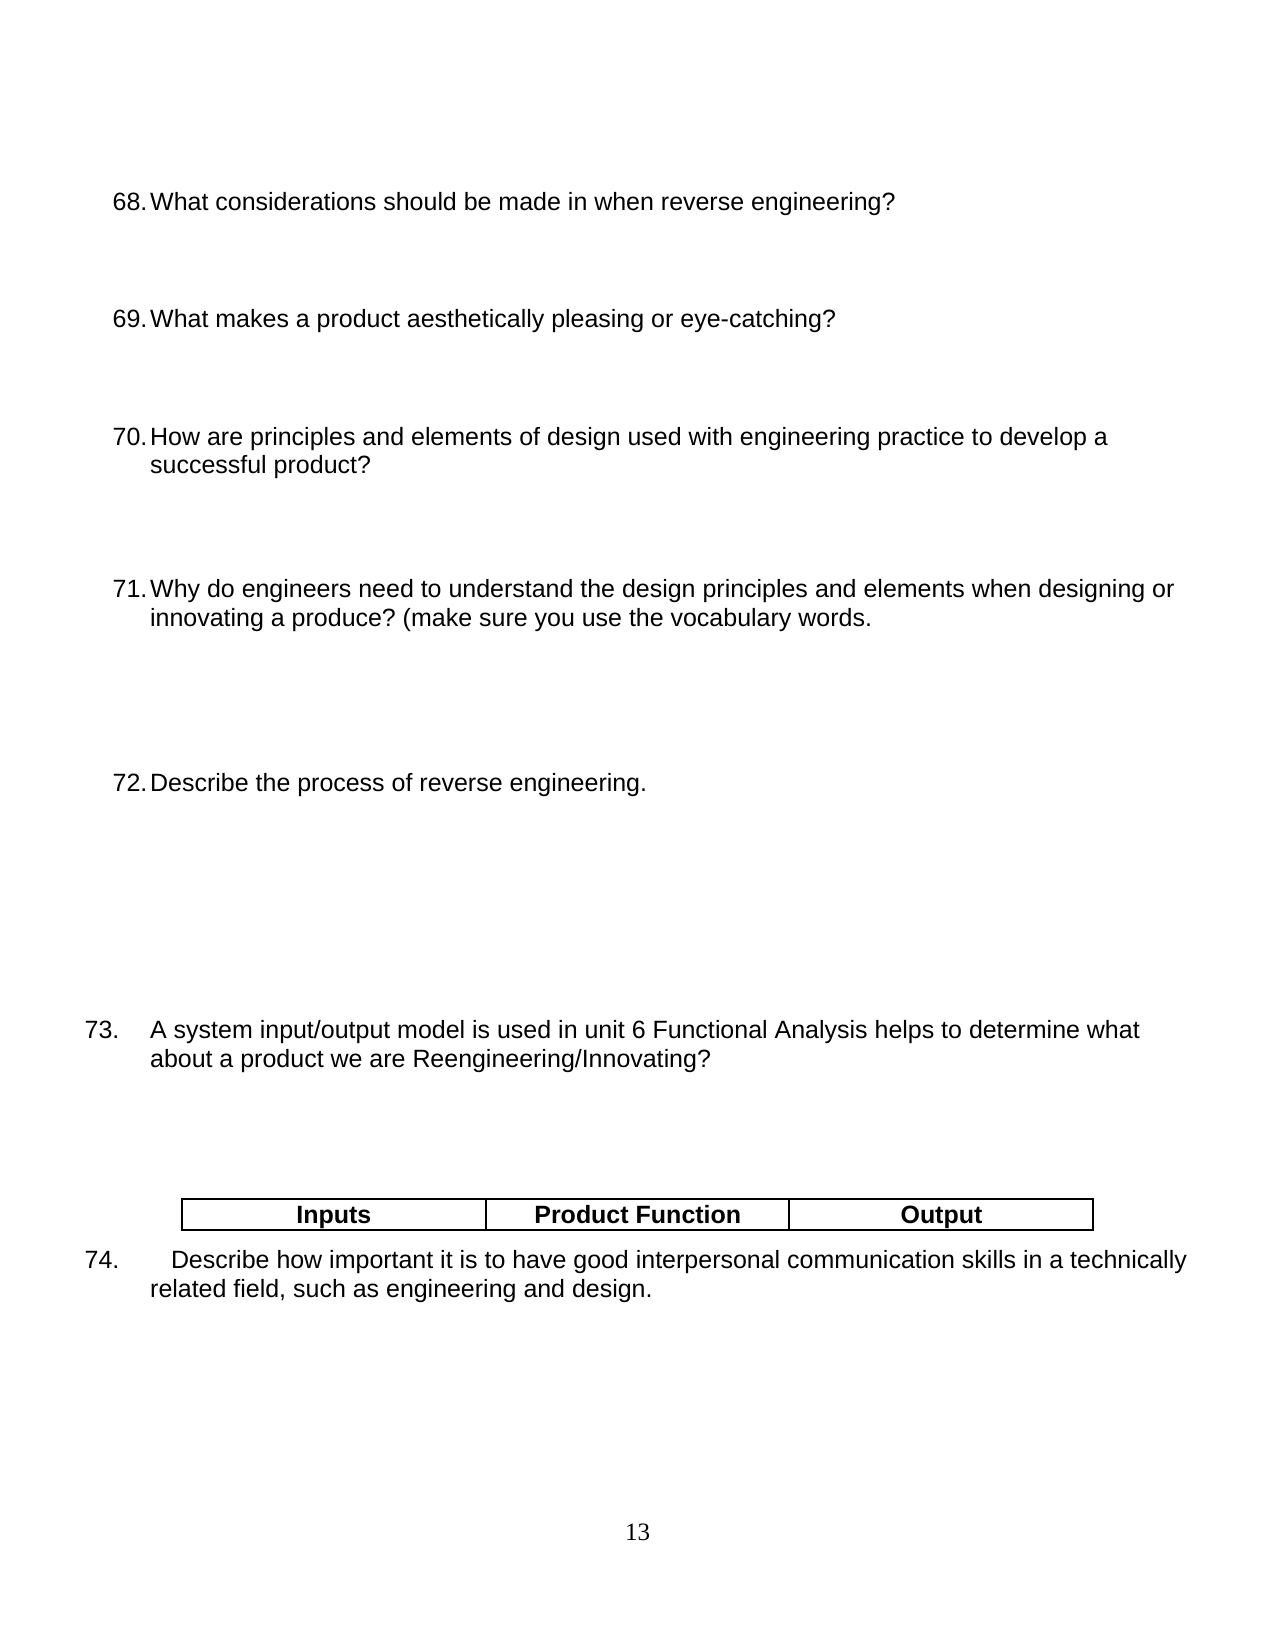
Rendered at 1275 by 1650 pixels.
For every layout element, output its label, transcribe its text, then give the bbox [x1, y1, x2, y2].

list What considerations should be made in when reverse engineering? [112, 187, 1200, 216]
list Describe the process of reverse engineering. [112, 768, 1200, 797]
list A system input/output model is used in unit 6 Functional Analysis helps to determine what about a product we are Reengineering/Innovating? [84, 1016, 1200, 1073]
list What makes a product aesthetically pleasing or eye-catching? [112, 304, 1200, 333]
list How are principles and elements of design used with engineering practice to develop a successful product? [112, 422, 1200, 479]
list Describe how important it is to have good interpersonal communication skills in a technically related field, such as engineering and design. [84, 1246, 1200, 1303]
table_header Output [790, 1200, 1092, 1229]
table_header Inputs [183, 1200, 485, 1229]
list Why do engineers need to understand the design principles and elements when designing or innovating a produce? (make sure you use the vocabulary words. [112, 574, 1200, 632]
table_header Product Function [487, 1200, 788, 1229]
